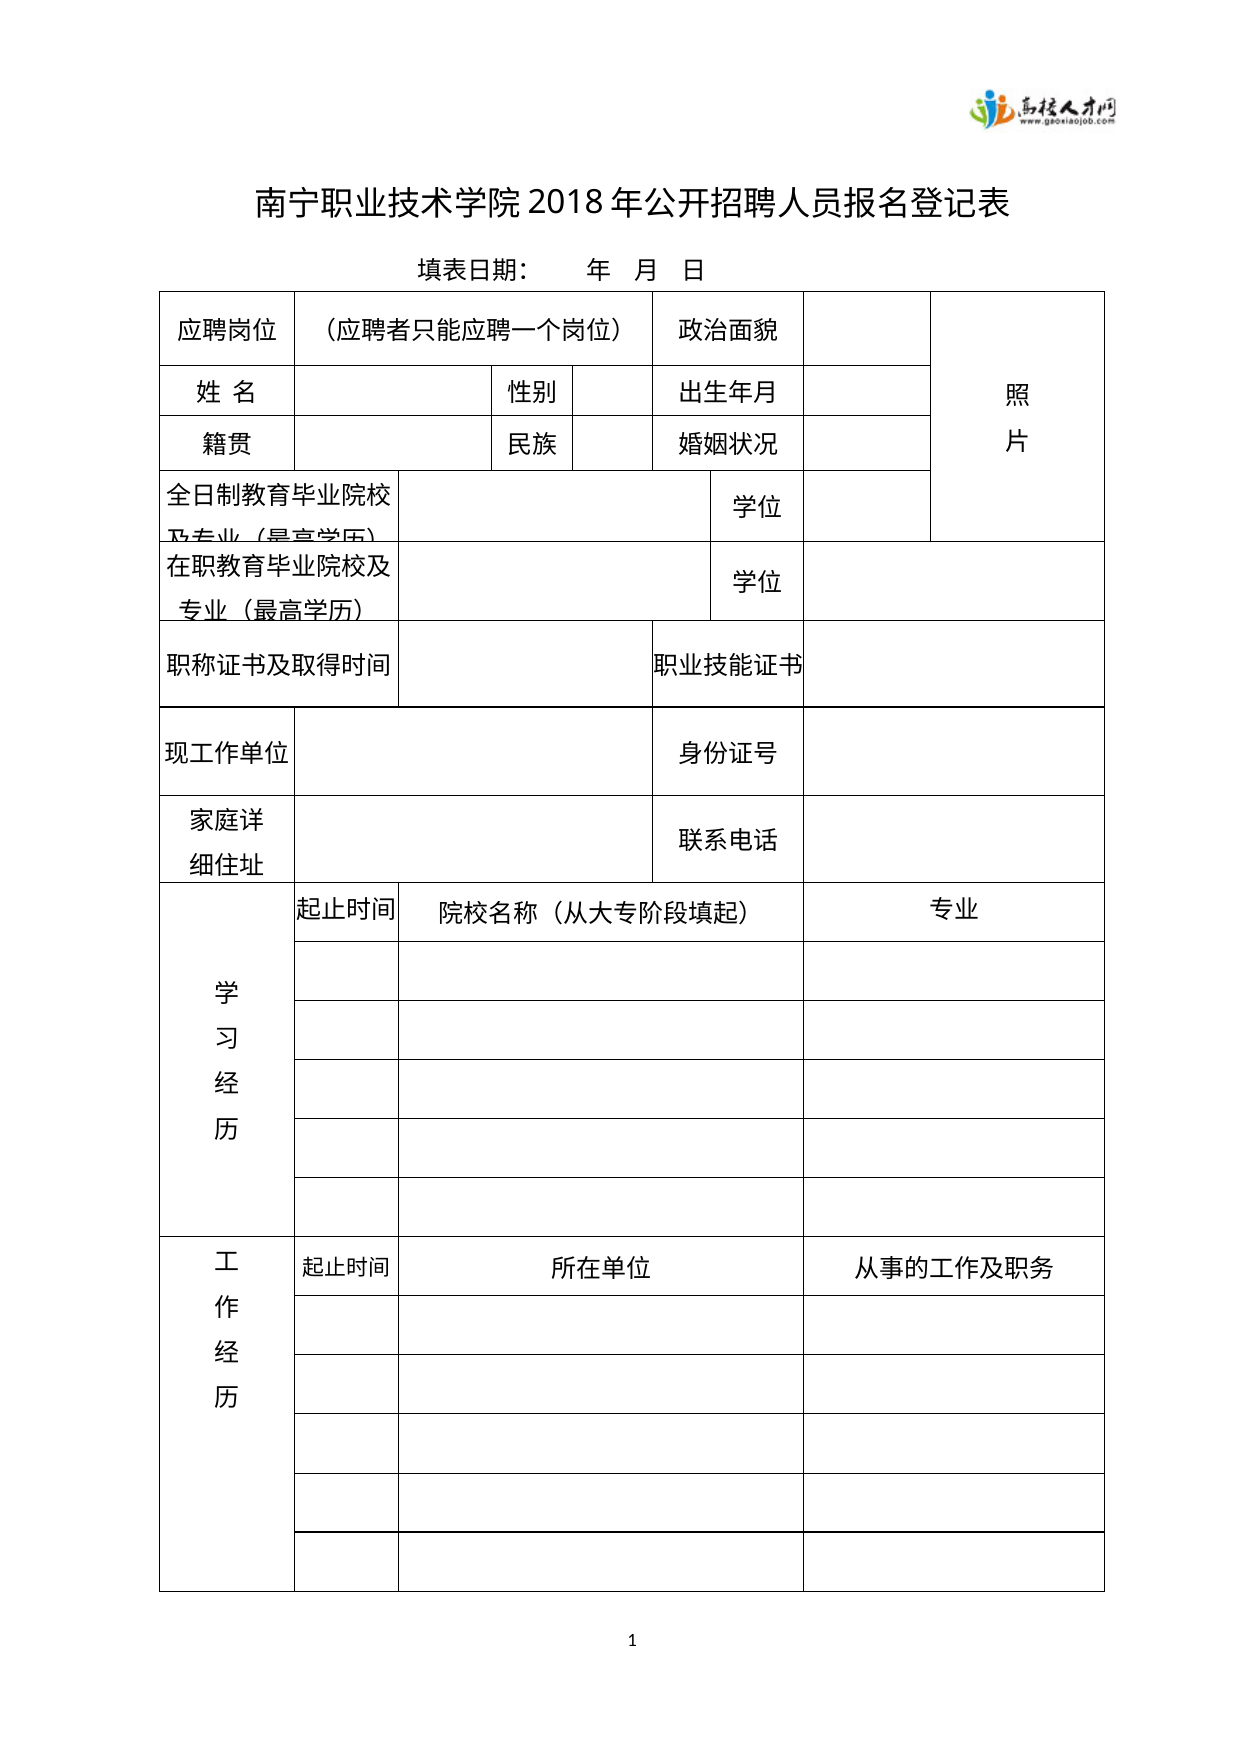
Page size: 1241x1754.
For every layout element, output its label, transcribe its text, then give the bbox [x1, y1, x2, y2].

text 南宁职业技术学院2018年公开招聘人员报名登记表 [148, 155, 1116, 246]
table_cell [399, 542, 710, 620]
table_cell 联系电话 [653, 796, 803, 882]
table_cell [399, 1119, 803, 1177]
table_header [804, 292, 930, 364]
table_header 应聘岗位 [160, 292, 294, 364]
table_cell 现工作单位 [160, 708, 294, 795]
table_cell [295, 796, 652, 882]
table_cell [295, 366, 491, 415]
table_cell [804, 1119, 1104, 1177]
table_cell [804, 542, 1104, 620]
table_cell [295, 1533, 398, 1591]
table_cell [399, 1296, 803, 1354]
table_cell 婚姻状况 [653, 416, 803, 470]
table_cell [804, 1060, 1104, 1118]
table_cell 从事的工作及职务 [804, 1237, 1104, 1295]
table_cell [804, 1296, 1104, 1354]
table_cell [399, 942, 803, 1000]
table_cell [295, 1414, 398, 1472]
table_cell 出生年月 [653, 366, 803, 415]
table_cell [399, 1178, 803, 1236]
table_cell [804, 1355, 1104, 1413]
table_cell [399, 621, 652, 706]
table_cell [804, 366, 930, 415]
table_cell 民族 [492, 416, 572, 470]
table_cell [295, 708, 652, 795]
table_cell 起止时间 [295, 1237, 398, 1295]
table_cell [399, 1533, 803, 1591]
table_cell [804, 708, 1104, 795]
table_cell 籍贯 [160, 416, 294, 470]
table_cell [804, 471, 930, 541]
table_cell 专业 [804, 883, 1104, 941]
table_cell [295, 1178, 398, 1236]
table_cell 起止时间 [295, 883, 398, 941]
table_cell [573, 366, 652, 415]
table_cell [295, 1474, 398, 1531]
table_cell [399, 1060, 803, 1118]
table_cell [295, 1296, 398, 1354]
table_cell [295, 416, 491, 470]
table_cell [804, 1474, 1104, 1531]
table_cell [295, 1060, 398, 1118]
table_header 照 片 [931, 292, 1104, 541]
table_cell 学位 [711, 471, 803, 541]
table_cell 全日制教育毕业院校及专业（最高学历） [160, 471, 398, 541]
table_cell [295, 1001, 398, 1059]
table_header （应聘者只能应聘一个岗位） [295, 292, 652, 364]
table_cell [804, 1001, 1104, 1059]
table_cell [804, 416, 930, 470]
table_cell [295, 1119, 398, 1177]
table_cell 姓 名 [160, 366, 294, 415]
table_cell [804, 796, 1104, 882]
table_cell 身份证号 [653, 708, 803, 795]
table_cell 所在单位 [399, 1237, 803, 1295]
table_cell 在职教育毕业院校及专业（最高学历） [160, 542, 398, 620]
table_cell 职业技能证书 [653, 621, 803, 706]
table_cell 性别 [492, 366, 572, 415]
table_cell [804, 942, 1104, 1000]
table_cell [295, 942, 398, 1000]
table_cell 职称证书及取得时间 [160, 621, 398, 706]
table_cell [804, 1414, 1104, 1472]
table_cell [295, 1355, 398, 1413]
table_cell [399, 1355, 803, 1413]
table_cell [804, 1178, 1104, 1236]
table_cell [804, 621, 1104, 706]
text 填表日期： 年 月 日 [148, 246, 1116, 291]
table_cell [399, 1474, 803, 1531]
table_cell 学 习 经 历 [160, 883, 294, 1236]
table_cell 学位 [711, 542, 803, 620]
table_header 政治面貌 [653, 292, 803, 364]
table_cell [399, 1001, 803, 1059]
picture [969, 88, 1117, 133]
table_cell [804, 1533, 1104, 1591]
table_cell [573, 416, 652, 470]
table_cell 院校名称（从大专阶段填起） [399, 883, 803, 941]
table_cell [399, 471, 710, 541]
table_cell [399, 1414, 803, 1472]
table_cell 工 作 经 历 [160, 1237, 294, 1591]
table_cell 家庭详 细住址 [160, 796, 294, 882]
